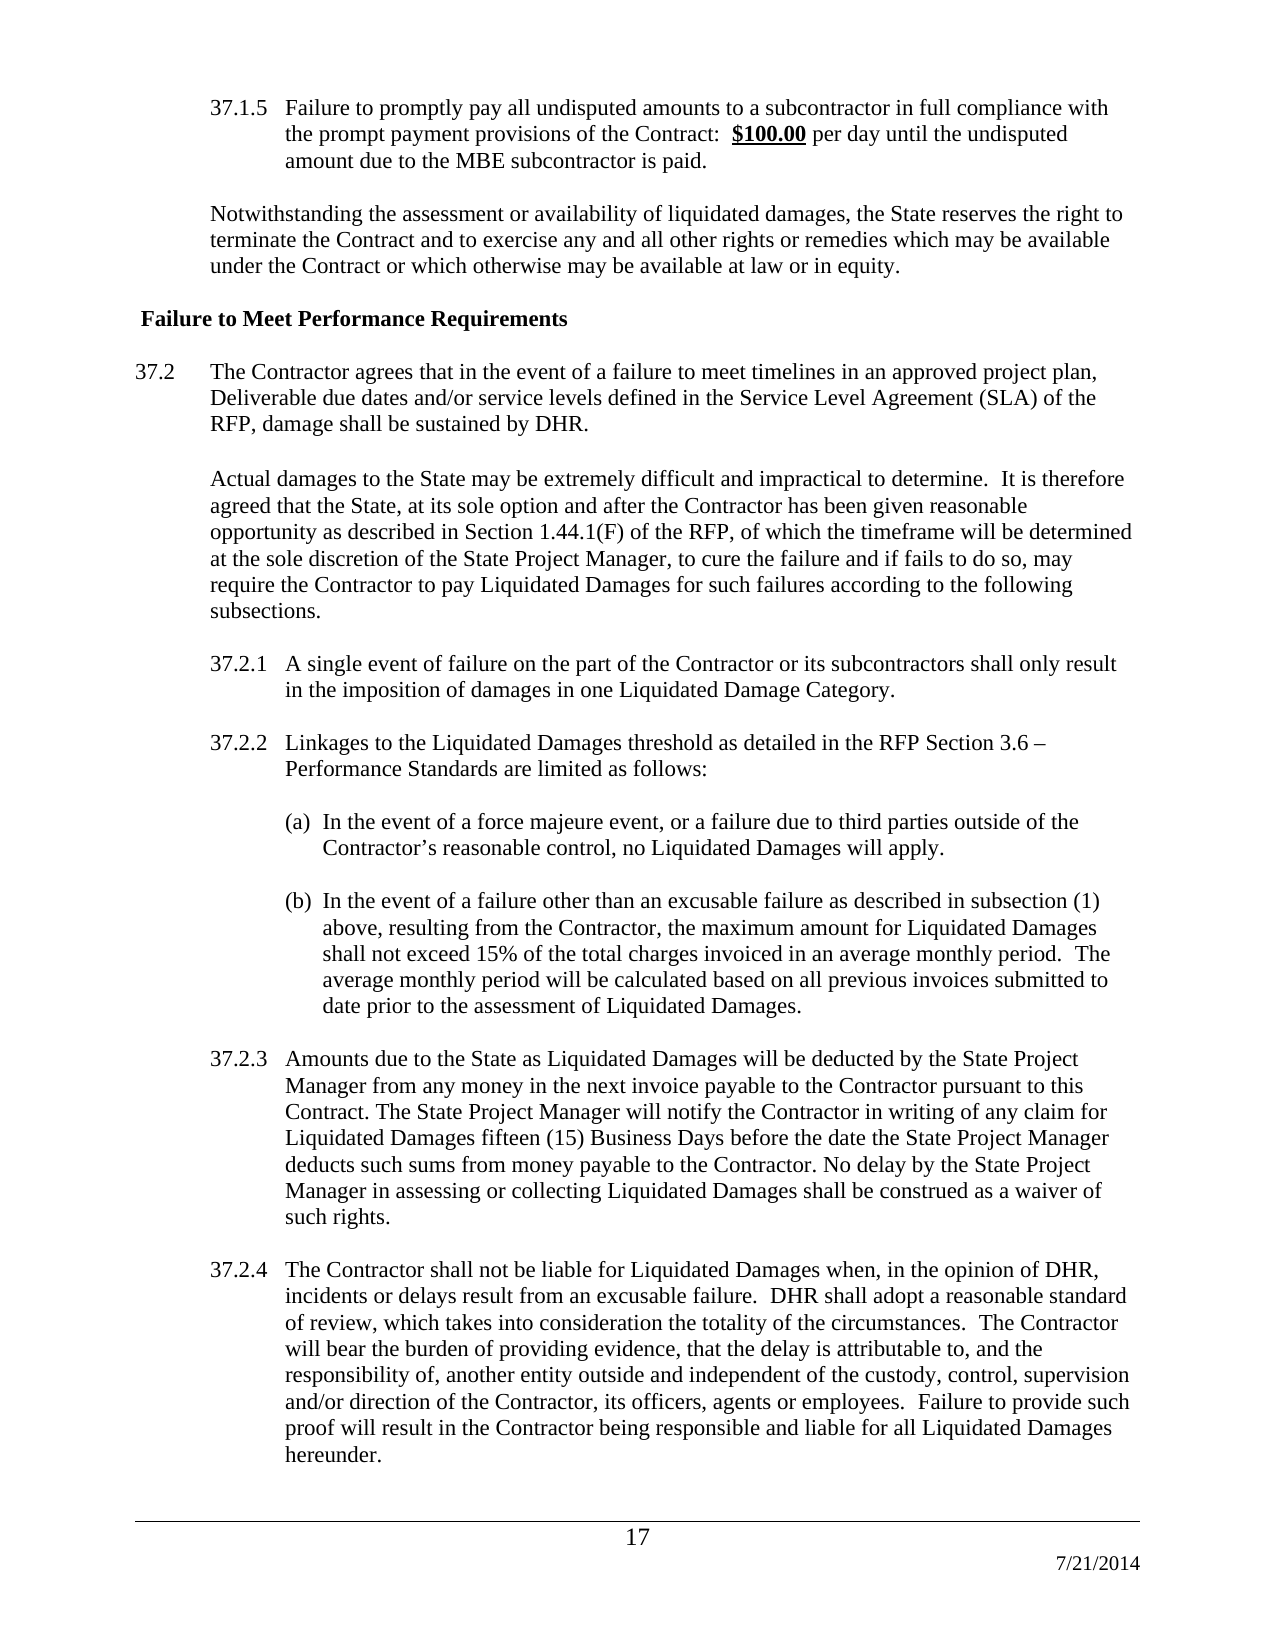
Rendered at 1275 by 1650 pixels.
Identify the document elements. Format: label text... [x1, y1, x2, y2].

text Failure to Meet Performance Requirements [135, 305, 1140, 331]
text 37.1.5 Failure to promptly pay all undisputed amounts to a subcontractor in full compliance with the prompt payment provisions of the Contract: $100.00 per day until the undisputed amount due to the MBE subcontractor is paid. [210, 94, 1140, 173]
text 37.2 The Contractor agrees that in the event of a failure to meet timelines in an approved project plan, Deliverable due dates and/or service levels defined in the Service Level Agreement (SLA) of the RFP, damage shall be sustained by DHR. [135, 358, 1140, 437]
list A single event of failure on the part of the Contractor or its subcontractors shall only result in the imposition of damages in one Liquidated Damage Category. [210, 650, 1140, 703]
list Linkages to the Liquidated Damages threshold as detailed in the RFP Section 3.6 – Performance Standards are limited as follows: [210, 729, 1140, 782]
list Amounts due to the State as Liquidated Damages will be deducted by the State Project Manager from any money in the next invoice payable to the Contractor pursuant to this Contract. The State Project Manager will notify the Contractor in writing of any claim for Liquidated Damages fifteen (15) Business Days before the date the State Project Manager deducts such sums from money payable to the Contractor. No delay by the State Project Manager in assessing or collecting Liquidated Damages shall be construed as a waiver of such rights. [210, 1045, 1140, 1230]
text Actual damages to the State may be extremely difficult and impractical to determine. It is therefore agreed that the State, at its sole option and after the Contractor has been given reasonable opportunity as described in Section 1.44.1(F) of the RFP, of which the timeframe will be determined at the sole discretion of the State Project Manager, to cure the failure and if fails to do so, may require the Contractor to pay Liquidated Damages for such failures according to the following subsections. [210, 466, 1140, 624]
list In the event of a force majeure event, or a failure due to third parties outside of the Contractor’s reasonable control, no Liquidated Damages will apply. [285, 808, 1140, 861]
list The Contractor shall not be liable for Liquidated Damages when, in the opinion of DHR, incidents or delays result from an excusable failure. DHR shall adopt a reasonable standard of review, which takes into consideration the totality of the circumstances. The Contractor will bear the burden of providing evidence, that the delay is attributable to, and the responsibility of, another entity outside and independent of the custody, control, supervision and/or direction of the Contractor, its officers, agents or employees. Failure to provide such proof will result in the Contractor being responsible and liable for all Liquidated Damages hereunder. [210, 1256, 1140, 1467]
list In the event of a failure other than an excusable failure as described in subsection (1) above, resulting from the Contractor, the maximum amount for Liquidated Damages shall not exceed 15% of the total charges invoiced in an average monthly period. The average monthly period will be calculated based on all previous invoices submitted to date prior to the assessment of Liquidated Damages. [285, 887, 1140, 1019]
text Notwithstanding the assessment or availability of liquidated damages, the State reserves the right to terminate the Contract and to exercise any and all other rights or remedies which may be available under the Contract or which otherwise may be available at law or in equity. [210, 199, 1140, 279]
